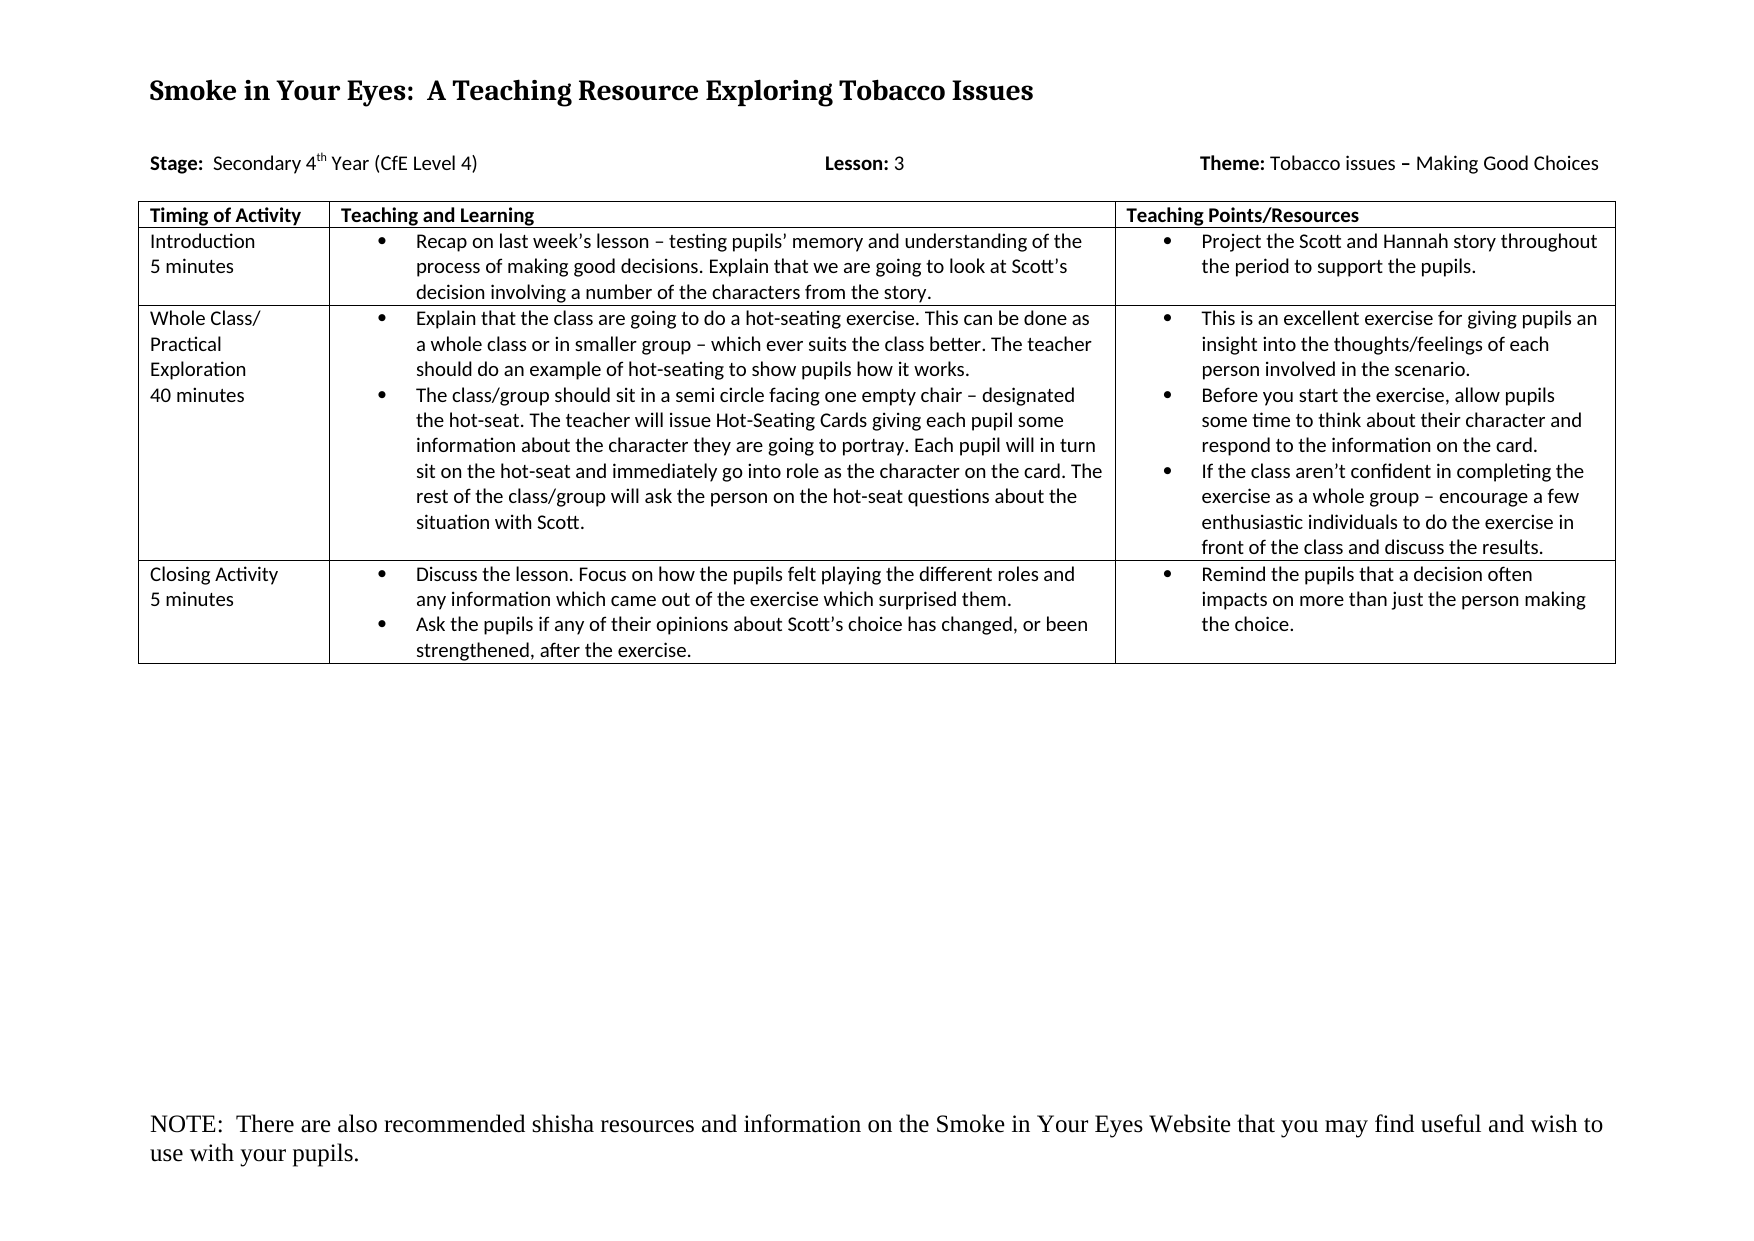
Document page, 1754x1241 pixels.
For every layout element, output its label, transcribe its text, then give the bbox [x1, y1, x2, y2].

table_cell Discuss the lesson. Focus on how the pupils felt playing the different roles and any information which came out of the exercise which surprised them. Ask the pupils if any of their opinions about Scott’s choice has changed, or been strengthened, after the exercise. [330, 561, 1115, 662]
table_header Teaching and Learning [330, 202, 1115, 227]
table_cell Project the Scott and Hannah story throughout the period to support the pupils. [1116, 228, 1615, 304]
table_cell Explain that the class are going to do a hot-seating exercise. This can be done as a whole class or in smaller group – which ever suits the class better. The teacher should do an example of hot-seating to show pupils how it works. The class/group should sit in a semi circle facing one empty chair – designated the hot-seat. The teacher will issue Hot-Seating Cards giving each pupil some information about the character they are going to portray. Each pupil will in turn sit on the hot-seat and immediately go into role as the character on the card. The rest of the class/group will ask the person on the hot-seat questions about the situation with Scott. [330, 306, 1115, 560]
table_cell Remind the pupils that a decision often impacts on more than just the person making the choice. [1116, 561, 1615, 662]
table_cell This is an excellent exercise for giving pupils an insight into the thoughts/feelings of each person involved in the scenario. Before you start the exercise, allow pupils some time to think about their character and respond to the information on the card. If the class aren’t confident in completing the exercise as a whole group – encourage a few enthusiastic individuals to do the exercise in front of the class and discuss the results. [1116, 306, 1615, 560]
table_cell Introduction 5 minutes [139, 228, 329, 304]
table_cell Closing Activity 5 minutes [139, 561, 329, 662]
table_cell Whole Class/ Practical Exploration 40 minutes [139, 306, 329, 560]
table_cell Recap on last week’s lesson – testing pupils’ memory and understanding of the process of making good decisions. Explain that we are going to look at Scott’s decision involving a number of the characters from the story. [330, 228, 1115, 304]
table_header Timing of Activity [139, 202, 329, 227]
text Stage: Secondary 4th Year (CfE Level 4) Lesson: 3 Theme: Tobacco issues – Making Good Choices [150, 150, 1604, 175]
table_header Teaching Points/Resources [1116, 202, 1615, 227]
